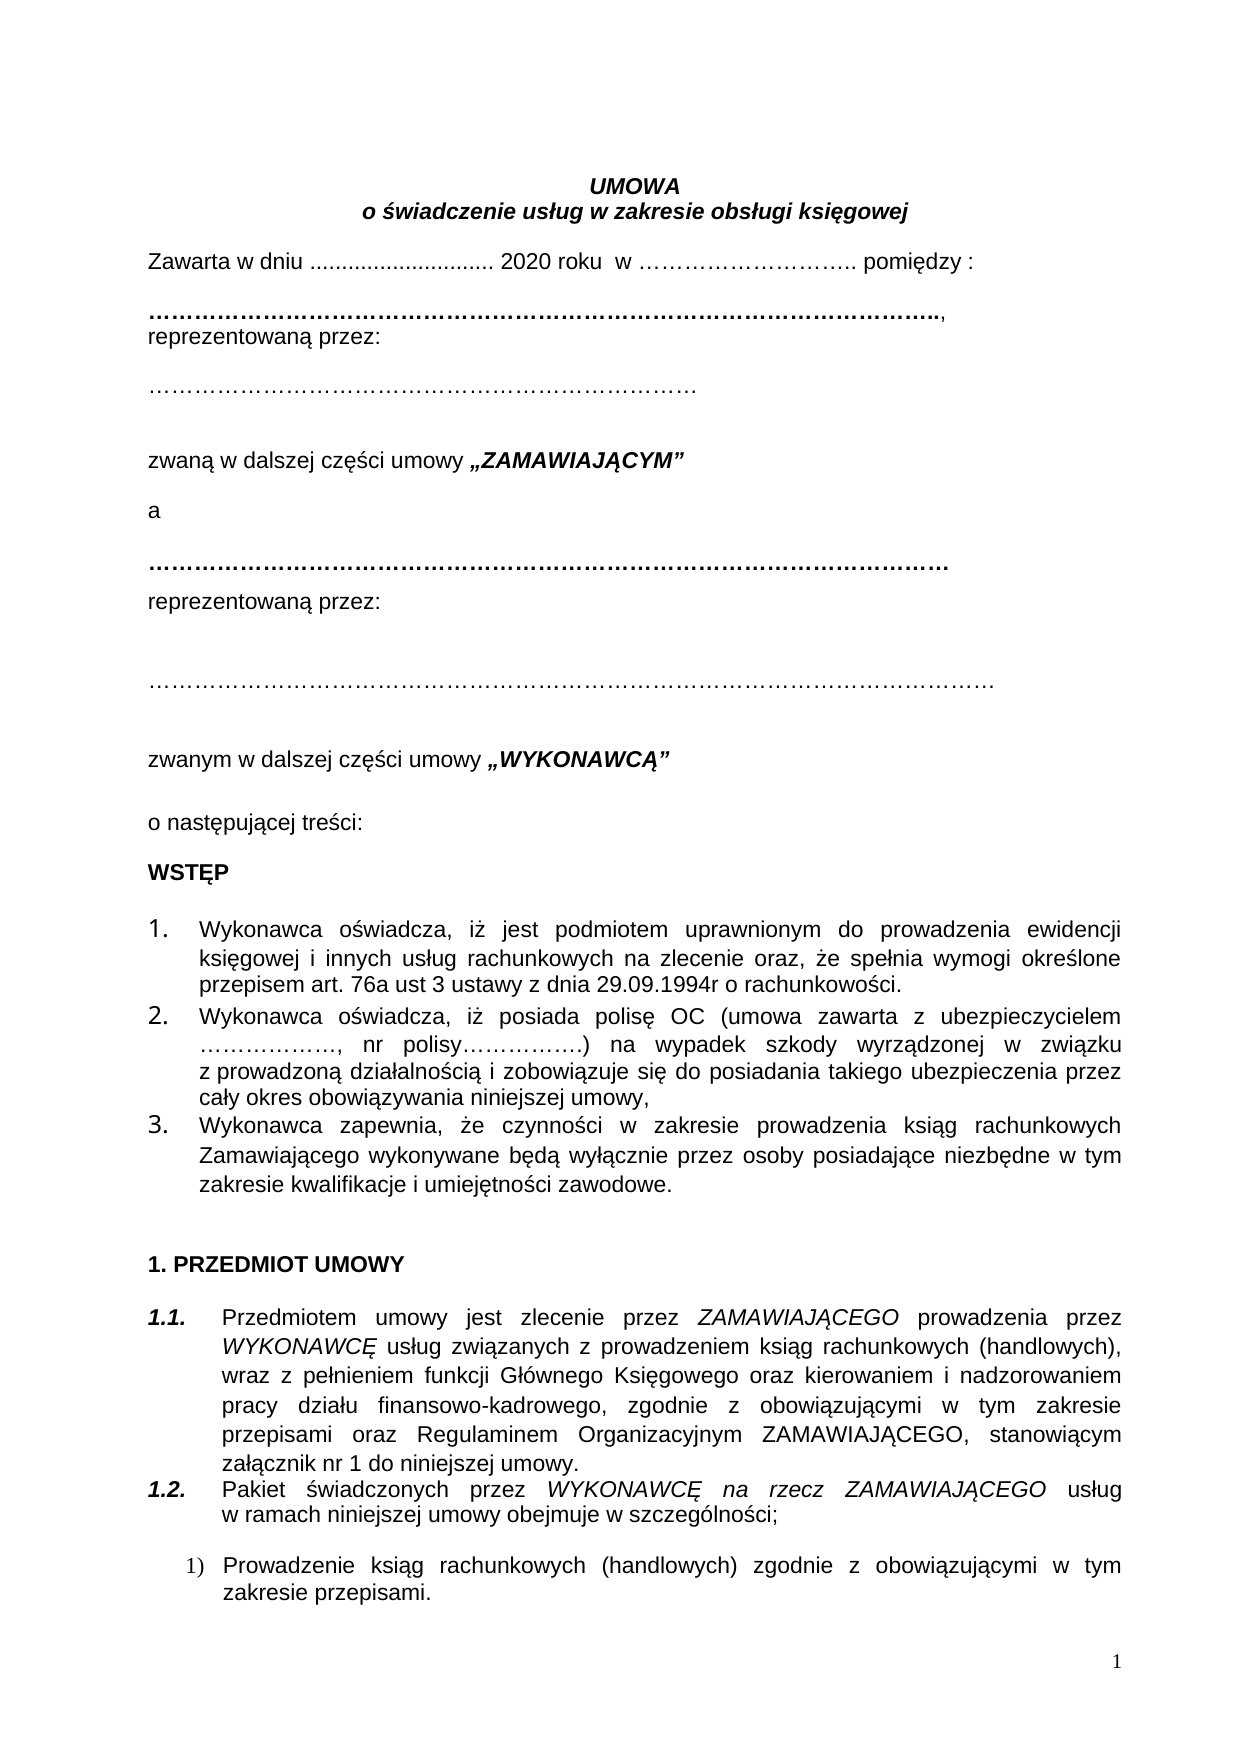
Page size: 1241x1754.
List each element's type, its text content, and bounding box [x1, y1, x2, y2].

text zwaną w dalszej części umowy „ZAMAWIAJĄCYM” [148, 449, 1063, 474]
text a [148, 499, 1063, 524]
text …………………………………………………………………………………………… [148, 549, 1122, 575]
text zwanym w dalszej części umowy „WYKONAWCĄ” [148, 746, 1122, 772]
subtitle WSTĘP [148, 861, 1116, 886]
text o świadczenie usług w zakresie obsługi księgowej [148, 200, 1122, 225]
list Przedmiotem umowy jest zlecenie przez ZAMAWIAJĄCEGO prowadzenia przez WYKONAWCĘ usług związanych z prowadzeniem ksiąg rachunkowych (handlowych), wraz z pełnieniem funkcji Głównego Księgowego oraz kierowaniem i nadzorowaniem pracy działu finansowo-kadrowego, zgodnie z obowiązującymi w tym zakresie przepisami oraz Regulaminem Organizacyjnym ZAMAWIAJĄCEGO, stanowiącym załącznik nr 1 do niniejszej umowy. [148, 1302, 1122, 1477]
text Zawarta w dniu ............................. 2020 roku w ……………………….. pomiędzy : [148, 250, 1063, 275]
list Wykonawca oświadcza, iż posiada polisę OC (umowa zawarta z ubezpieczycielem ………………, nr polisy…………….) na wypadek szkody wyrządzonej w związku z prowadzoną działalnością i zobowiązuje się do posiadania takiego ubezpieczenia przez cały okres obowiązywania niniejszej umowy, [148, 997, 1122, 1111]
text 1. Przedmiot umowy [148, 1252, 1122, 1277]
list Pakiet świadczonych przez WYKONAWCĘ na rzecz ZAMAWIAJĄCEGO usług w ramach niniejszej umowy obejmuje w szczególności; [148, 1477, 1122, 1527]
list Prowadzenie ksiąg rachunkowych (handlowych) zgodnie z obowiązującymi w tym zakresie przepisami. [185, 1552, 1122, 1605]
list Wykonawca oświadcza, iż jest podmiotem uprawnionym do prowadzenia ewidencji księgowej i innych usług rachunkowych na zlecenie oraz, że spełnia wymogi określone przepisem art. 76a ust 3 ustawy z dnia 29.09.1994r o rachunkowości. [148, 911, 1122, 997]
list Wykonawca zapewnia, że czynności w zakresie prowadzenia ksiąg rachunkowych Zamawiającego wykonywane będą wyłącznie przez osoby posiadające niezbędne w tym zakresie kwalifikacje i umiejętności zawodowe. [148, 1111, 1122, 1198]
text ………………………………………………………………………………………….., reprezentowaną przez: [148, 300, 1116, 350]
text reprezentowaną przez: [148, 588, 1122, 614]
text ………………………………………………………………………………………………… [148, 667, 1122, 693]
text ……………………………………………………………… [148, 374, 1116, 399]
text o następującej treści: [148, 811, 1116, 836]
text UMOWA [148, 175, 1122, 200]
